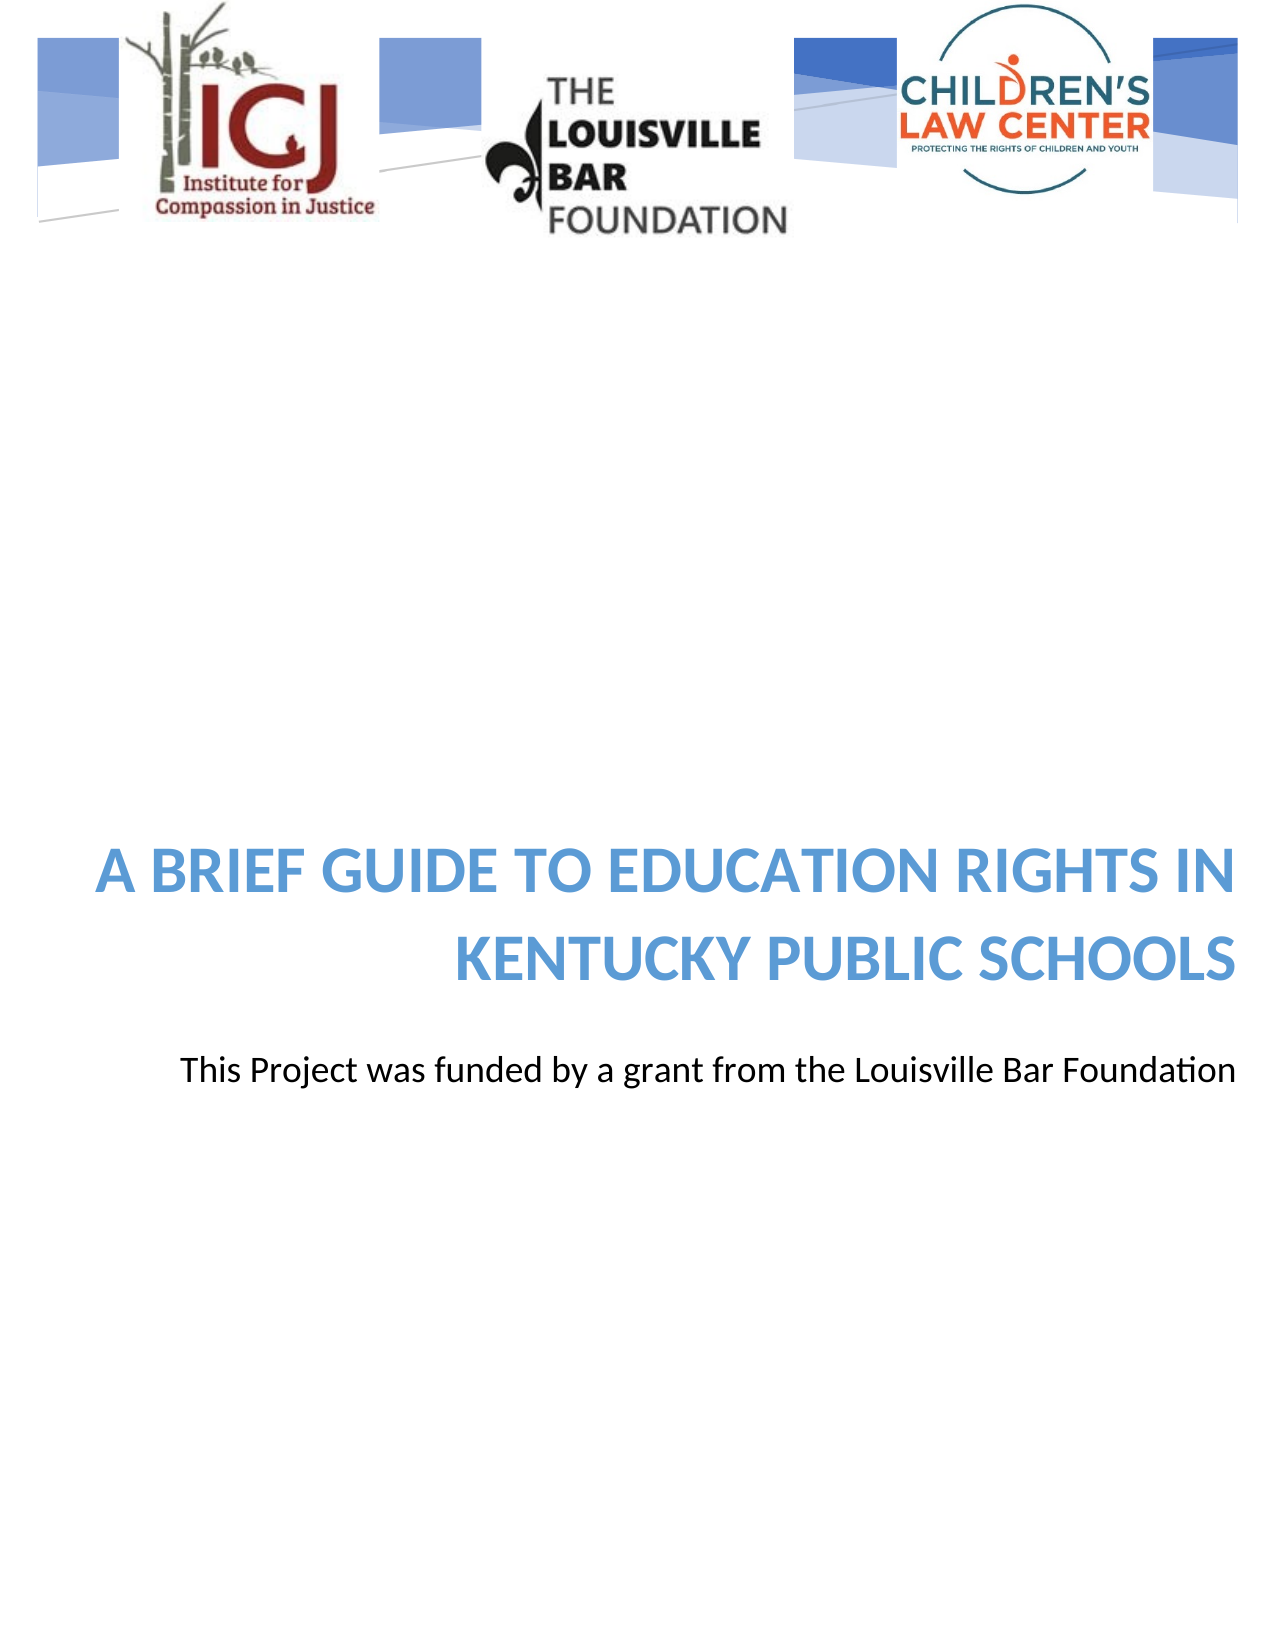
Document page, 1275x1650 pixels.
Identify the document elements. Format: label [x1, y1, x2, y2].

picture [37, 0, 1238, 313]
